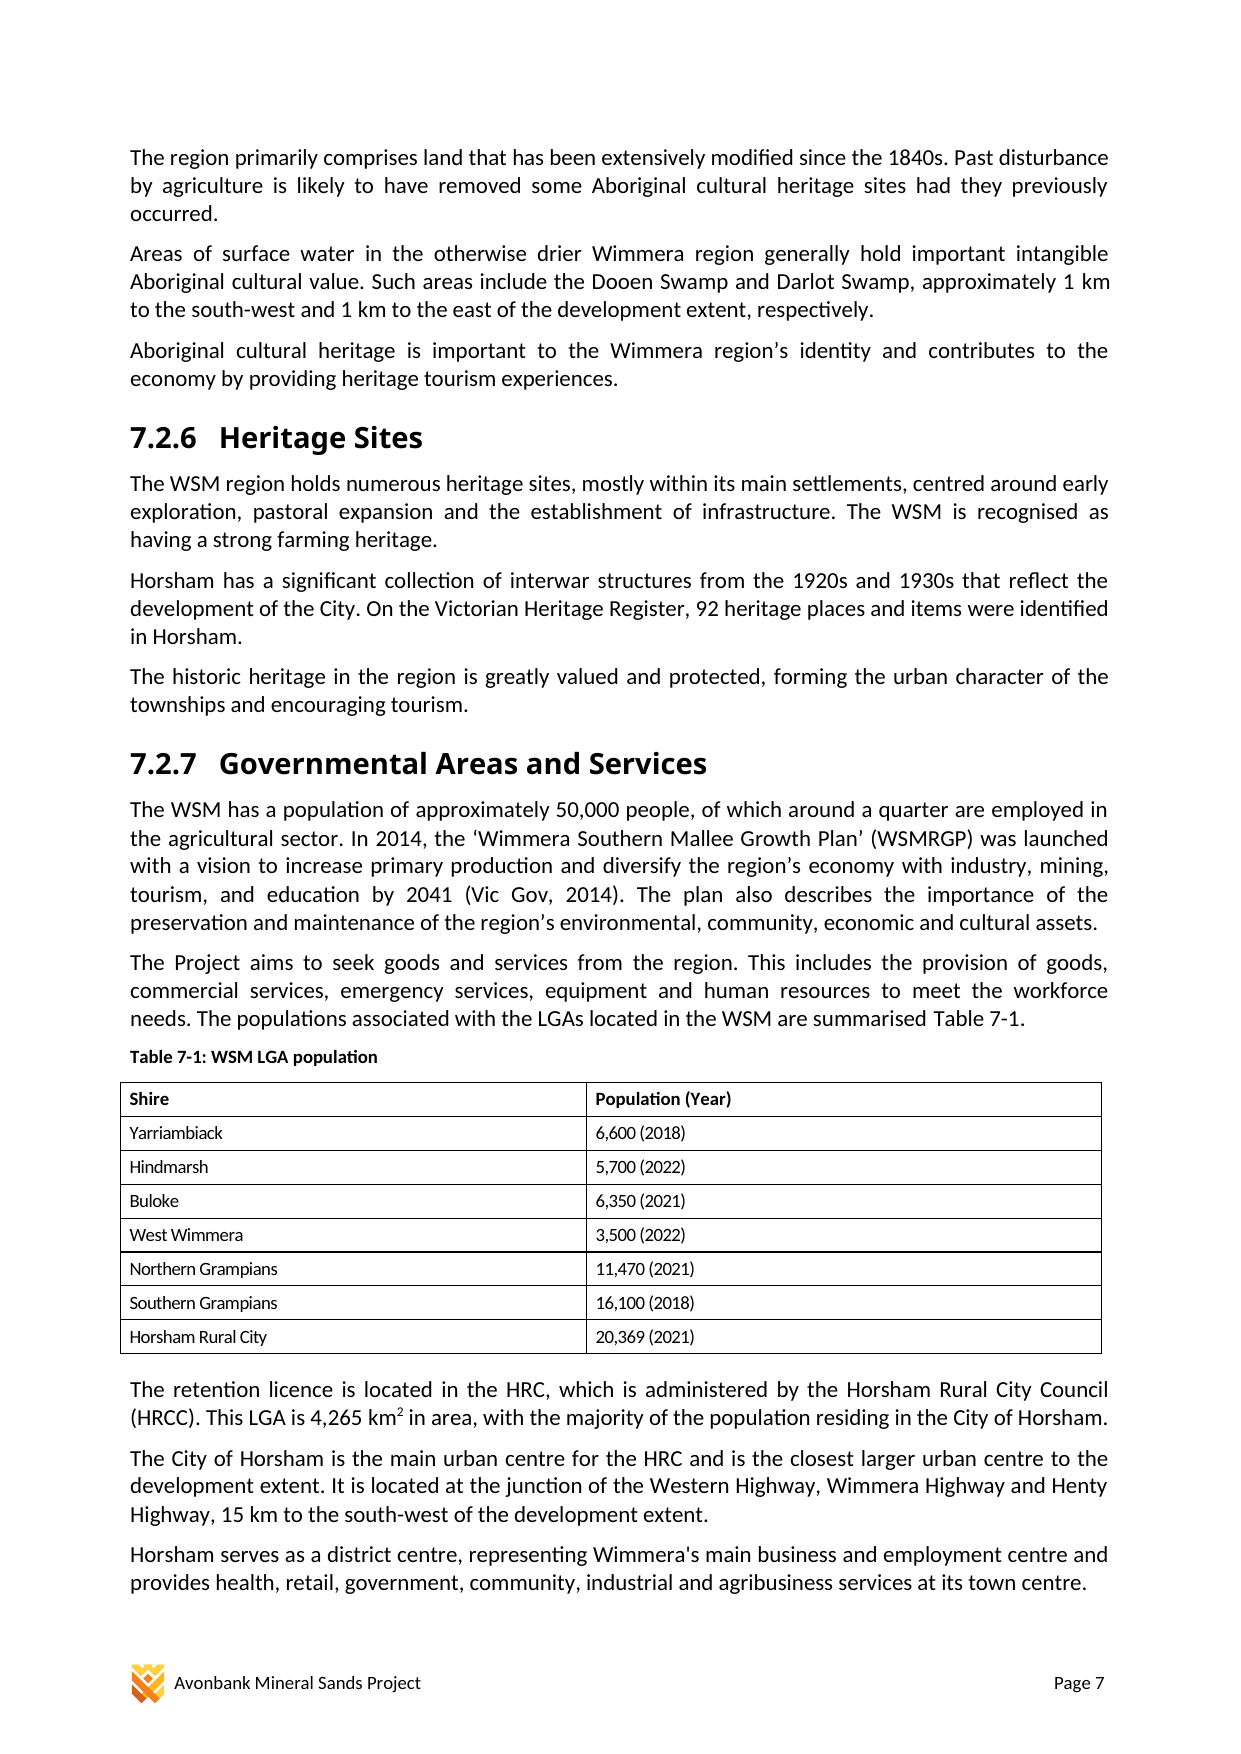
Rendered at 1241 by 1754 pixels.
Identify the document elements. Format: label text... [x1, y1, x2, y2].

table_cell Northern Grampians [121, 1253, 586, 1285]
table_cell Buloke [121, 1185, 586, 1217]
text The region primarily comprises land that has been extensively modified since the 1840s. Past disturbance by agriculture is likely to have removed some Aboriginal cultural heritage sites had they previously occurred. [130, 143, 1110, 227]
text The WSM region holds numerous heritage sites, mostly within its main settlements, centred around early exploration, pastoral expansion and the establishment of infrastructure. The WSM is recognised as having a strong farming heritage. [130, 469, 1110, 553]
table_cell 16,100 (2018) [587, 1286, 1101, 1319]
subtitle Governmental Areas and Services [130, 743, 1110, 783]
text Table 7-1: WSM LGA population [130, 1045, 1110, 1068]
text Aboriginal cultural heritage is important to the Wimmera region’s identity and contributes to the economy by providing heritage tourism experiences. [130, 336, 1110, 392]
table_cell West Wimmera [121, 1219, 586, 1251]
table_cell Southern Grampians [121, 1286, 586, 1319]
text The WSM has a population of approximately 50,000 people, of which around a quarter are employed in the agricultural sector. In 2014, the ‘Wimmera Southern Mallee Growth Plan’ (WSMRGP) was launched with a vision to increase primary production and diversify the region’s economy with industry, mining, tourism, and education by 2041 (Vic Gov, 2014). The plan also describes the importance of the preservation and maintenance of the region’s environmental, community, economic and cultural assets. [130, 796, 1110, 936]
picture [129, 1663, 166, 1706]
text Areas of surface water in the otherwise drier Wimmera region generally hold important intangible Aboriginal cultural value. Such areas include the Dooen Swamp and Darlot Swamp, approximately 1 km to the south-west and 1 km to the east of the development extent, respectively. [130, 239, 1110, 323]
subtitle Heritage Sites [130, 417, 1110, 457]
text Horsham serves as a district centre, representing Wimmera's main business and employment centre and provides health, retail, government, community, industrial and agribusiness services at its town centre. [130, 1540, 1110, 1596]
text The historic heritage in the region is greatly valued and protected, forming the urban character of the townships and encouraging tourism. [130, 662, 1110, 718]
table_cell Horsham Rural City [121, 1320, 586, 1353]
table_cell 20,369 (2021) [587, 1320, 1101, 1353]
table_header Population (Year) [587, 1083, 1101, 1116]
table_cell 6,600 (2018) [587, 1117, 1101, 1149]
table_cell 5,700 (2022) [587, 1151, 1101, 1183]
table_header Shire [121, 1083, 586, 1116]
table_cell 11,470 (2021) [587, 1253, 1101, 1285]
text Horsham has a significant collection of interwar structures from the 1920s and 1930s that reflect the development of the City. On the Victorian Heritage Register, 92 heritage places and items were identified in Horsham. [130, 566, 1110, 650]
text The City of Horsham is the main urban centre for the HRC and is the closest larger urban centre to the development extent. It is located at the junction of the Western Highway, Wimmera Highway and Henty Highway, 15 km to the south-west of the development extent. [130, 1444, 1110, 1528]
table_cell 6,350 (2021) [587, 1185, 1101, 1217]
table_cell Yarriambiack [121, 1117, 586, 1149]
text The Project aims to seek goods and services from the region. This includes the provision of goods, commercial services, emergency services, equipment and human resources to meet the workforce needs. The populations associated with the LGAs located in the WSM are summarised Table 7-1. [130, 948, 1110, 1032]
table_cell 3,500 (2022) [587, 1219, 1101, 1251]
table_cell Hindmarsh [121, 1151, 586, 1183]
text The retention licence is located in the HRC, which is administered by the Horsham Rural City Council (HRCC). This LGA is 4,265 km2 in area, with the majority of the population residing in the City of Horsham. [130, 1088, 1110, 1431]
